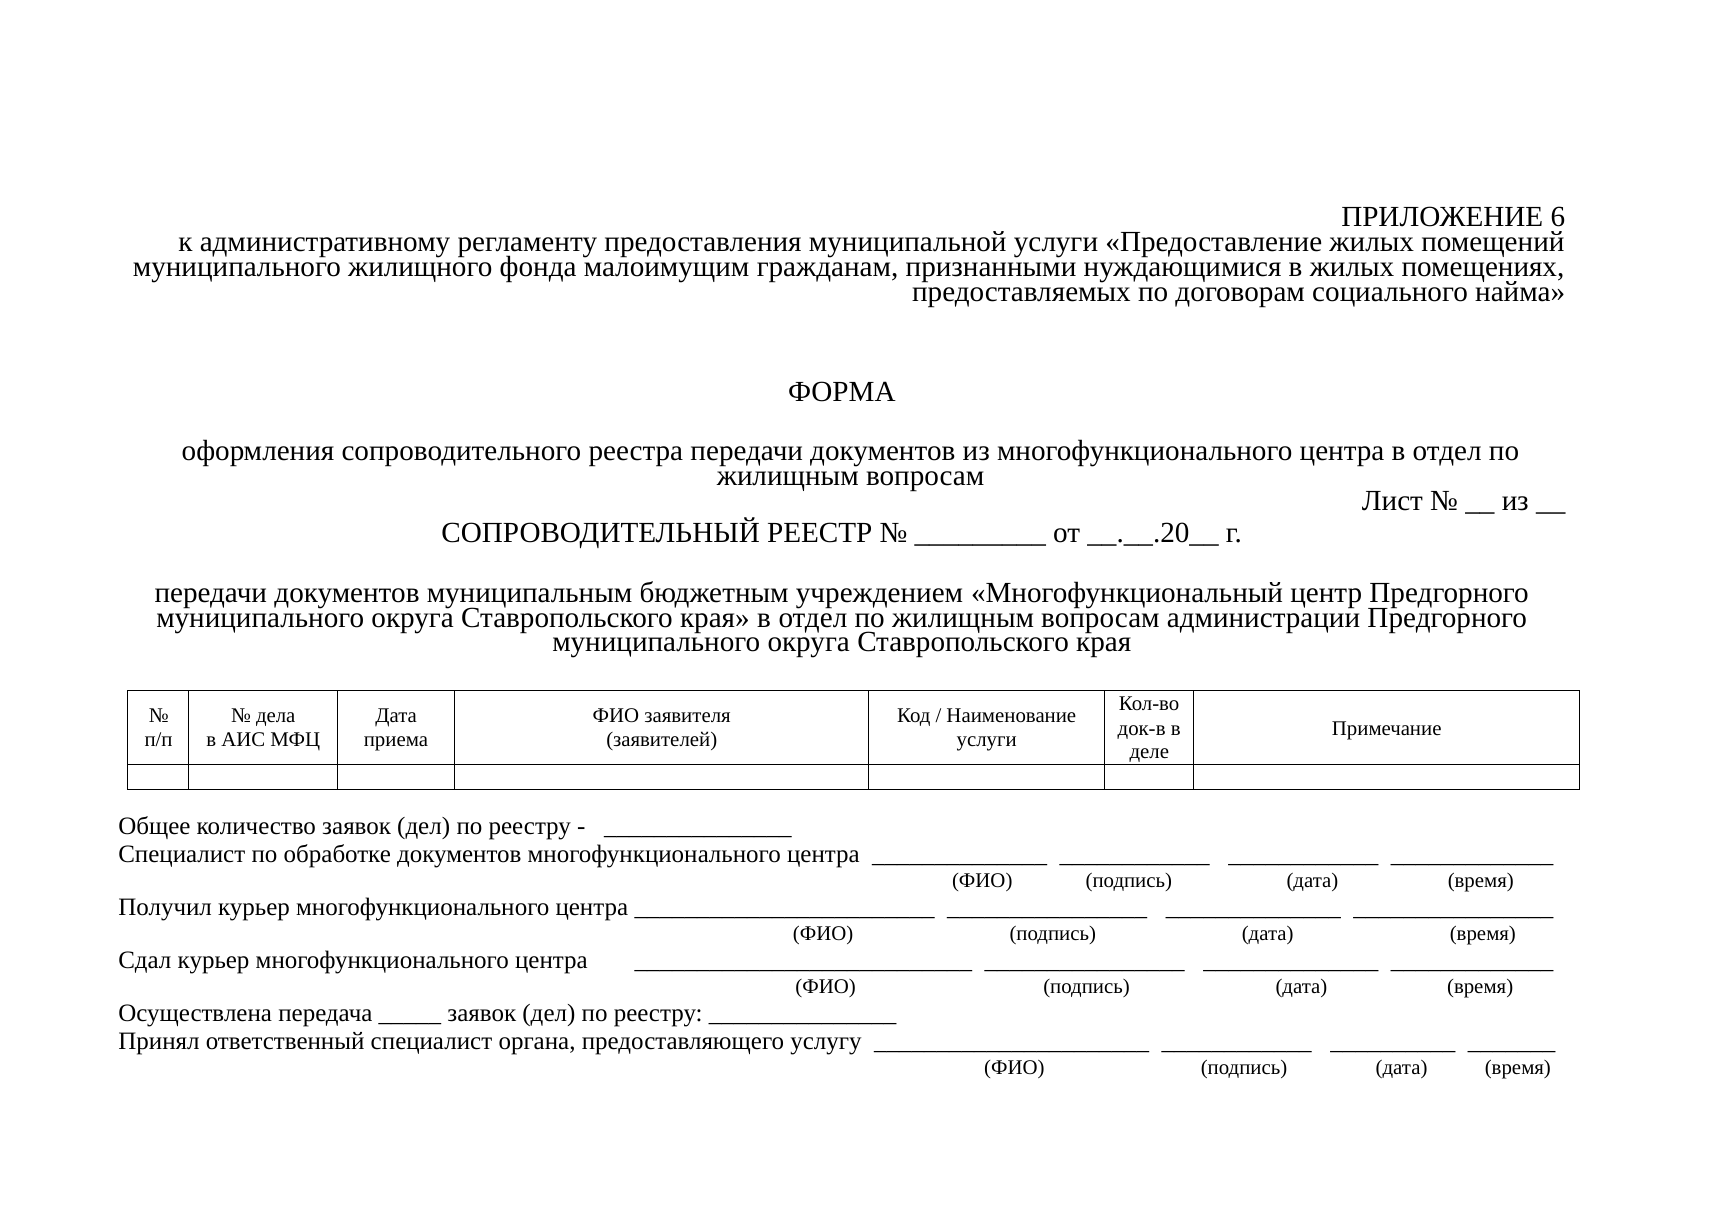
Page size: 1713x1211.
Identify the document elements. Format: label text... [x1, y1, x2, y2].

text передачи документов муниципальным бюджетным учреждением «Многофункциональный центр Предгорного муниципального округа Ставропольского края» в отдел по жилищным вопросам администрации Предгорного муниципального округа Ставропольского края [118, 582, 1565, 657]
text Лист № __ из __ [118, 491, 1565, 515]
table_header Примечание [1194, 691, 1579, 763]
text (ФИО) (подпись) (дата) (время) [443, 868, 1565, 892]
text Принял ответственный специалист органа, предоставляющего услугу ______________________ ____________ __________ _______ [118, 1026, 1565, 1055]
text (ФИО) (подпись) (дата) (время) [118, 974, 1565, 998]
table_cell [455, 765, 868, 789]
table_header ФИО заявителя (заявителей) [455, 691, 868, 763]
text ПРИЛОЖЕНИЕ 6 [118, 207, 1565, 232]
table_cell [1105, 765, 1193, 789]
table_header Кол-во док-в в деле [1105, 691, 1193, 763]
text (ФИО) (подпись) (дата) (время) [443, 1055, 1565, 1079]
text ФОРМА [118, 374, 1565, 407]
table_header № дела в АИС МФЦ [189, 691, 337, 763]
table_header Код / Наименование услуги [869, 691, 1104, 763]
text Осуществлена передача _____ заявок (дел) по реестру: _______________ [118, 998, 1565, 1026]
table_cell [338, 765, 454, 789]
text Получил курьер многофункционального центра ________________________ ________________ ______________ ________________ [118, 892, 1565, 921]
text (ФИО) (подпись) (дата) (время) [443, 921, 1565, 945]
text оформления сопроводительного реестра передачи документов из многофункционального центра в отдел по жилищным вопросам [118, 441, 1583, 491]
text к административному регламенту предоставления муниципальной услуги «Предоставление жилых помещений муниципального жилищного фонда малоимущим гражданам, признанными нуждающимися в жилых помещениях, предоставляемых по договорам социального найма» [118, 232, 1565, 307]
table_cell [1194, 765, 1579, 789]
table_cell [869, 765, 1104, 789]
text Специалист по обработке документов многофункционального центра ______________ ____________ ____________ _____________ [118, 839, 1565, 868]
text Сдал курьер многофункционального центра ___________________________ ________________ ______________ _____________ [118, 945, 1565, 974]
table_header Дата приема [338, 691, 454, 763]
text СОПРОВОДИТЕЛЬНЫЙ РЕЕСТР № _________ от __.__.20__ г. [118, 515, 1565, 549]
table_cell [189, 765, 337, 789]
table_cell [128, 765, 188, 789]
text Общее количество заявок (дел) по реестру - _______________ [118, 814, 1565, 839]
table_header № п/п [128, 691, 188, 763]
